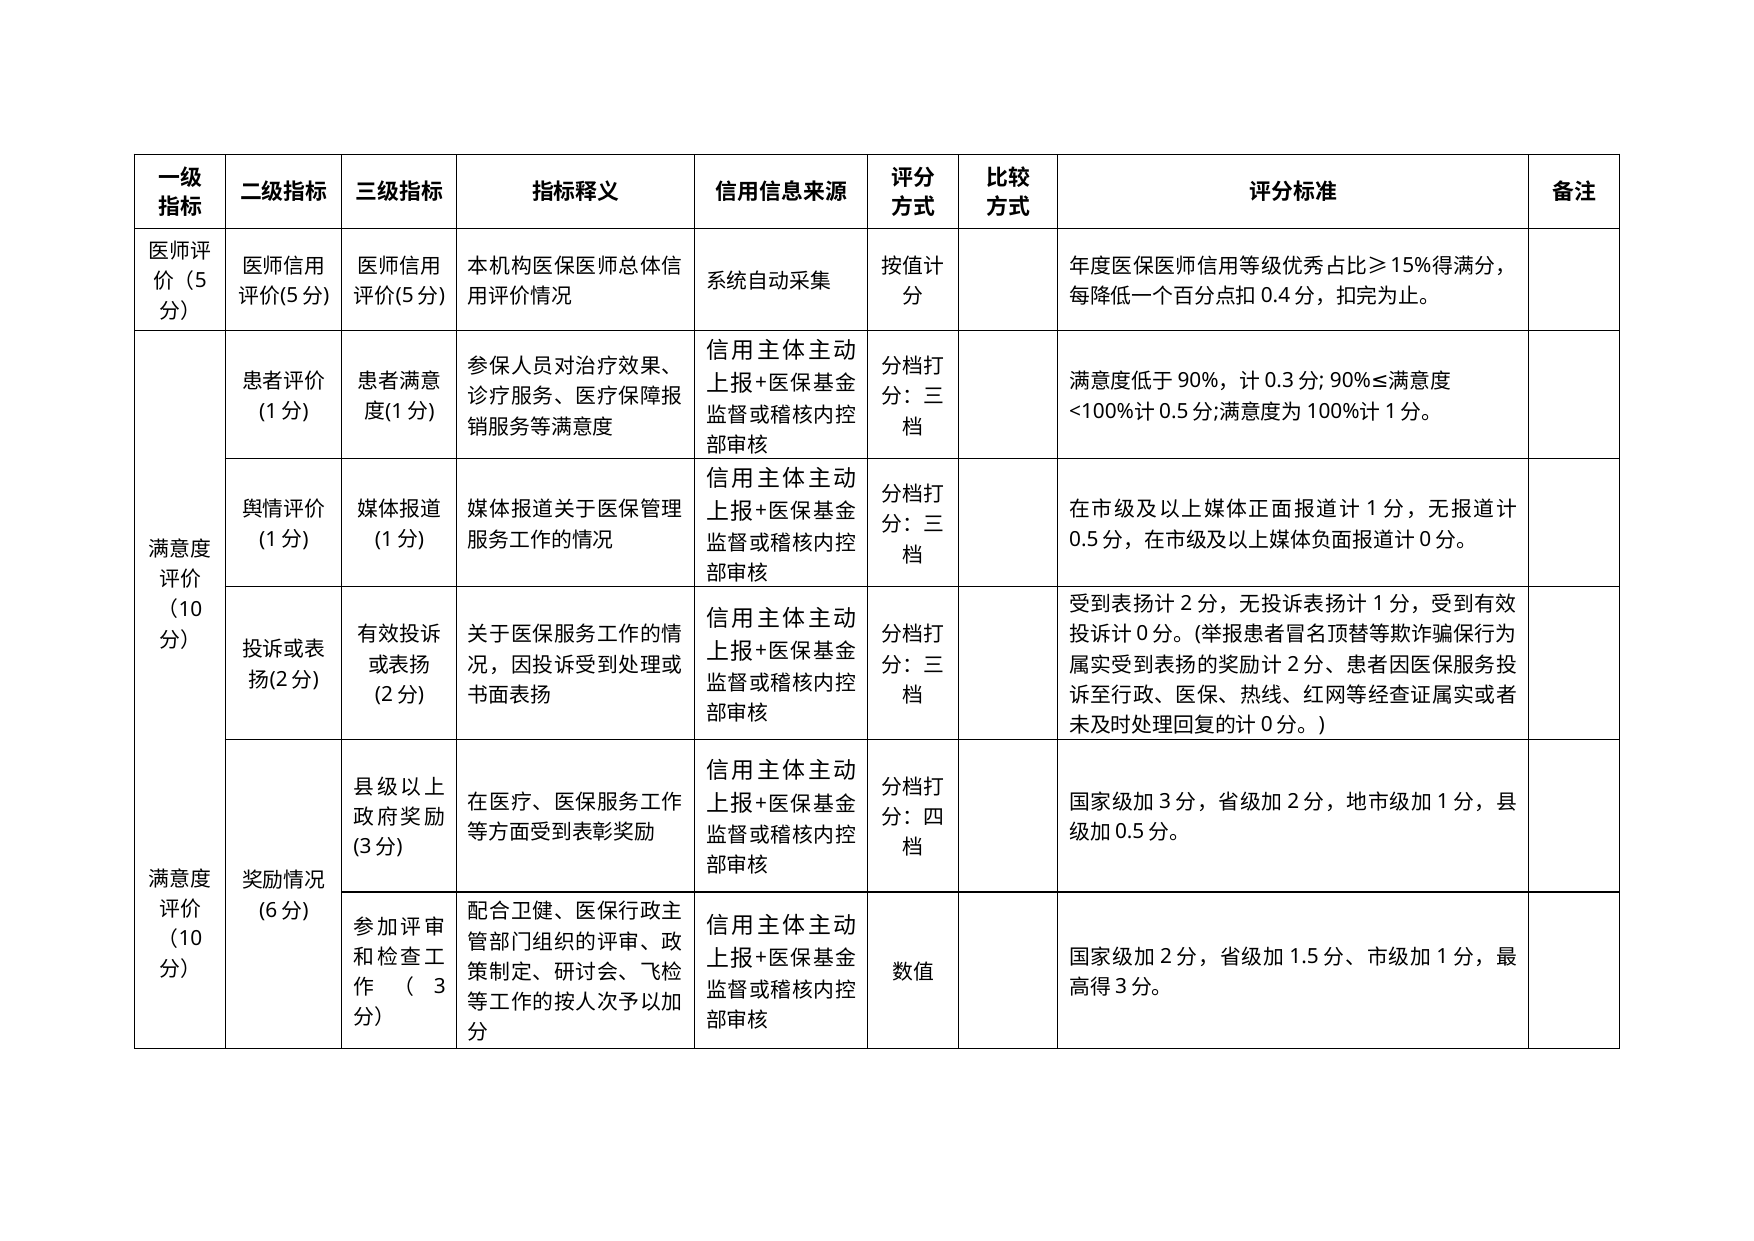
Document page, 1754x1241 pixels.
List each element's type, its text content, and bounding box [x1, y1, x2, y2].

table_cell 数值 [868, 893, 958, 1048]
table_cell 受到表扬计2分，无投诉表扬计1分，受到有效投诉计0分。(举报患者冒名顶替等欺诈骗保行为属实受到表扬的奖励计2分、患者因医保服务投诉至行政、医保、热线、红网等经查证属实或者未及时处理回复的计0分。) [1058, 587, 1528, 739]
table_cell 奖励情况(6分) [226, 740, 341, 1048]
table_cell [1529, 331, 1619, 458]
table_cell 分档打分：四档 [868, 740, 958, 891]
table_cell 投诉或表扬(2分) [226, 587, 341, 739]
table_cell 信用主体主动上报+医保基金监督或稽核内控部审核 [695, 740, 867, 891]
table_header 比较 方式 [959, 155, 1057, 227]
table_cell 医师信用评价(5分) [342, 229, 456, 330]
table_cell 在医疗、医保服务工作等方面受到表彰奖励 [457, 740, 694, 891]
table_header 信用信息来源 [695, 155, 867, 227]
table_cell 参加评审和检查工作（3分） [342, 893, 456, 1048]
table_header 三级指标 [342, 155, 456, 227]
table_cell 医师评价（5分） [135, 229, 225, 330]
table_cell [1529, 740, 1619, 891]
table_cell 关于医保服务工作的情况，因投诉受到处理或书面表扬 [457, 587, 694, 739]
table_cell 信用主体主动上报+医保基金监督或稽核内控部审核 [695, 587, 867, 739]
table_header 评分标准 [1058, 155, 1528, 227]
table_cell 有效投诉或表扬 (2分) [342, 587, 456, 739]
table_cell [959, 331, 1057, 458]
table_cell 信用主体主动上报+医保基金监督或稽核内控部审核 [695, 893, 867, 1048]
table_cell [959, 459, 1057, 586]
table_cell 参保人员对治疗效果、诊疗服务、医疗保障报销服务等满意度 [457, 331, 694, 458]
table_cell 国家级加3分，省级加2分，地市级加1分，县级加0.5分。 [1058, 740, 1528, 891]
table_cell 患者评价(1分) [226, 331, 341, 458]
table_cell [959, 229, 1057, 330]
table_cell 在市级及以上媒体正面报道计1分，无报道计0.5分，在市级及以上媒体负面报道计0分。 [1058, 459, 1528, 586]
table_cell 国家级加2分，省级加1.5分、市级加1分，最高得3分。 [1058, 893, 1528, 1048]
table_cell [959, 587, 1057, 739]
table_cell [1529, 459, 1619, 586]
table_cell 信用主体主动上报+医保基金监督或稽核内控部审核 [695, 459, 867, 586]
table_header 一级 指标 [135, 155, 225, 227]
table_cell 分档打分：三档 [868, 331, 958, 458]
table_cell [1529, 893, 1619, 1048]
table_cell 分档打分：三档 [868, 459, 958, 586]
table_cell 年度医保医师信用等级优秀占比≥15%得满分，每降低一个百分点扣0.4分，扣完为止。 [1058, 229, 1528, 330]
table_cell 舆情评价(1分) [226, 459, 341, 586]
table_cell 满意度低于90%，计0.3分; 90%≤满意度 <100%计0.5分;满意度为100%计1分。 [1058, 331, 1528, 458]
table_cell 本机构医保医师总体信用评价情况 [457, 229, 694, 330]
table_cell [1529, 229, 1619, 330]
table_cell 满意度评价（10分） 满意度评价（10分） [135, 331, 225, 1048]
table_cell 医师信用评价(5分) [226, 229, 341, 330]
table_cell 配合卫健、医保行政主管部门组织的评审、政策制定、研讨会、飞检等工作的按人次予以加分 [457, 893, 694, 1048]
table_cell 系统自动采集 [695, 229, 867, 330]
table_header 备注 [1529, 155, 1619, 227]
table_cell 媒体报道关于医保管理服务工作的情况 [457, 459, 694, 586]
table_cell 信用主体主动上报+医保基金监督或稽核内控部审核 [695, 331, 867, 458]
table_cell 按值计分 [868, 229, 958, 330]
table_cell 患者满意度(1分) [342, 331, 456, 458]
table_header 二级指标 [226, 155, 341, 227]
table_cell [959, 740, 1057, 891]
table_header 指标释义 [457, 155, 694, 227]
table_cell 媒体报道(1分) [342, 459, 456, 586]
table_cell 县级以上政府奖励(3分) [342, 740, 456, 891]
table_cell [1529, 587, 1619, 739]
table_cell [959, 893, 1057, 1048]
table_cell 分档打分：三档 [868, 587, 958, 739]
table_header 评分 方式 [868, 155, 958, 227]
